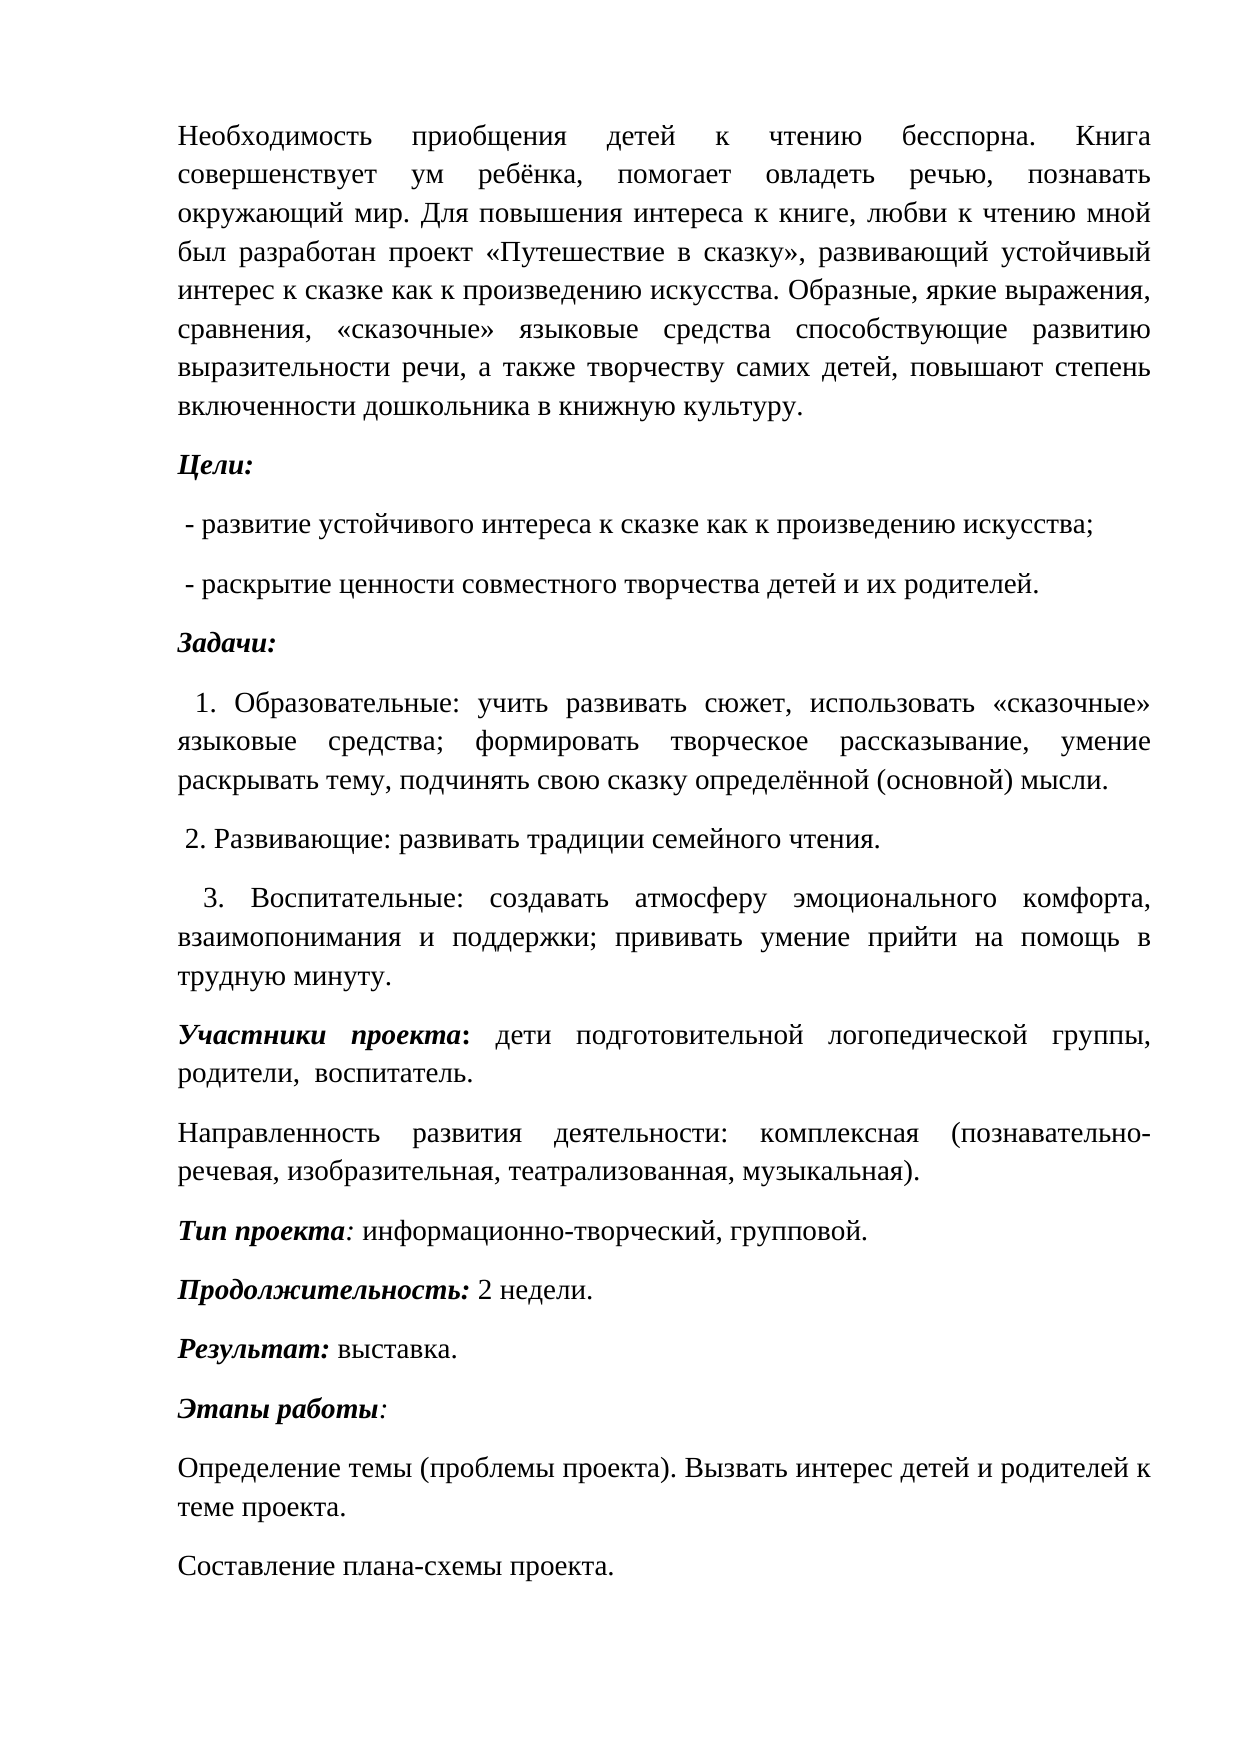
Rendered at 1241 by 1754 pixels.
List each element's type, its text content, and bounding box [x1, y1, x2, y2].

text Направленность развития деятельности: комплексная (познавательно-речевая, изобразительная, театрализованная, музыкальная). [177, 1115, 1152, 1187]
text Участники проекта: дети подготовительной логопедической группы, родители, воспитатель. [177, 1017, 1152, 1089]
text Цели: [177, 447, 1152, 481]
text Этапы работы: [177, 1391, 1152, 1424]
text Определение темы (проблемы проекта). Вызвать интерес детей и родителей к теме проекта. [177, 1450, 1152, 1522]
text Задачи: [177, 625, 1152, 659]
text Продолжительность: 2 недели. [177, 1272, 1152, 1306]
text Необходимость приобщения детей к чтению бесспорна. Книга совершенствует ум ребёнка, помогает овладеть речью, познавать окружающий мир. Для повышения интереса к книге, любви к чтению мной был разработан проект «Путешествие в сказку», развивающий устойчивый интерес к сказке как к произведению искусства. Образные, яркие выражения, сравнения, «сказочные» языковые средства способствующие развитию выразительности речи, а также творчеству самих детей, повышают степень включенности дошкольника в книжную культуру. [177, 118, 1152, 421]
text 3. Воспитательные: создавать атмосферу эмоционального комфорта, взаимопонимания и поддержки; прививать умение прийти на помощь в трудную минуту. [177, 881, 1152, 991]
text - развитие устойчивого интереса к сказке как к произведению искусства; [177, 507, 1152, 540]
text Результат: выставка. [177, 1332, 1152, 1365]
text Тип проекта: информационно-творческий, групповой. [177, 1213, 1152, 1246]
text 2. Развивающие: развивать традиции семейного чтения. [177, 821, 1152, 855]
text - раскрытие ценности совместного творчества детей и их родителей. [177, 566, 1152, 599]
text Составление плана-схемы проекта. [177, 1548, 1152, 1582]
text 1. Образовательные: учить развивать сюжет, использовать «сказочные» языковые средства; формировать творческое рассказывание, умение раскрывать тему, подчинять свою сказку определённой (основной) мысли. [177, 685, 1152, 795]
